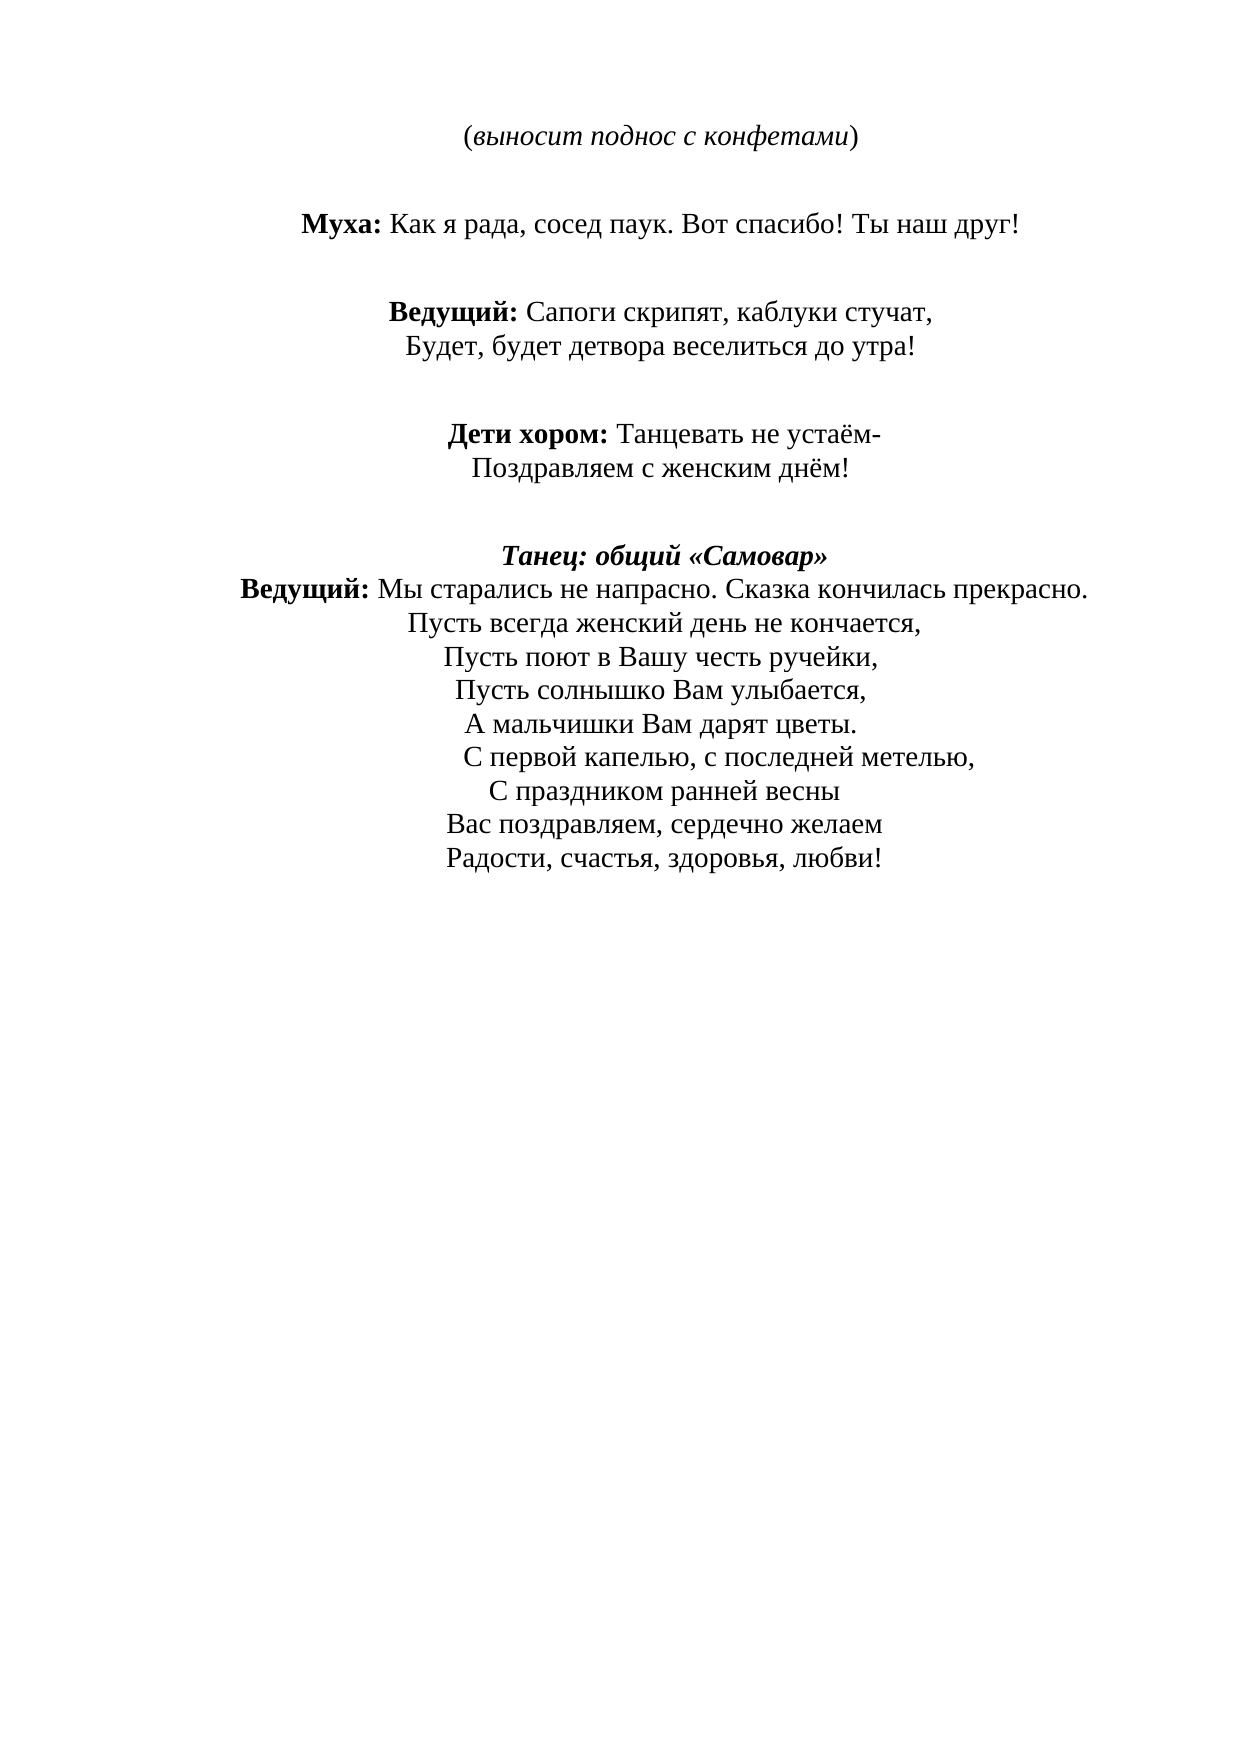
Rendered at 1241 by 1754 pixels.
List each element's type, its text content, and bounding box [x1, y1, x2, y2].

text Ведущий: Сапоги скрипят, каблуки стучат, Будет, будет детвора веселиться до утра! [177, 294, 1152, 393]
text Муха: Как я рада, сосед паук. Вот спасибо! Ты наш друг! [177, 206, 1152, 271]
text Танец: общий «Самовар» Ведущий: Мы старались не напрасно. Сказка кончилась прекрасно. Пусть всегда женский день не кончается, Пусть поют в Вашу честь ручейки, Пусть солнышко Вам улыбается, А мальчишки Вам дарят цветы. С первой капелью, с последней метелью, С праздником ранней весны Вас поздравляем, сердечно желаем Радости, счастья, здоровья, любви! [177, 538, 501, 873]
text Дети хором: Танцевать не устаём- Поздравляем с женским днём! [177, 416, 1152, 515]
text Танец: общий «Самовар» Ведущий: Мы старались не напрасно. Сказка кончилась прекрасно. Пусть всегда женский день не кончается, Пусть поют в Вашу честь ручейки, Пусть солнышко Вам улыбается, А мальчишки Вам дарят цветы. С первой капелью, с последней метелью, С праздником ранней весны Вас поздравляем, сердечно желаем Радости, счастья, здоровья, любви! [828, 538, 1152, 873]
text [177, 118, 1152, 183]
